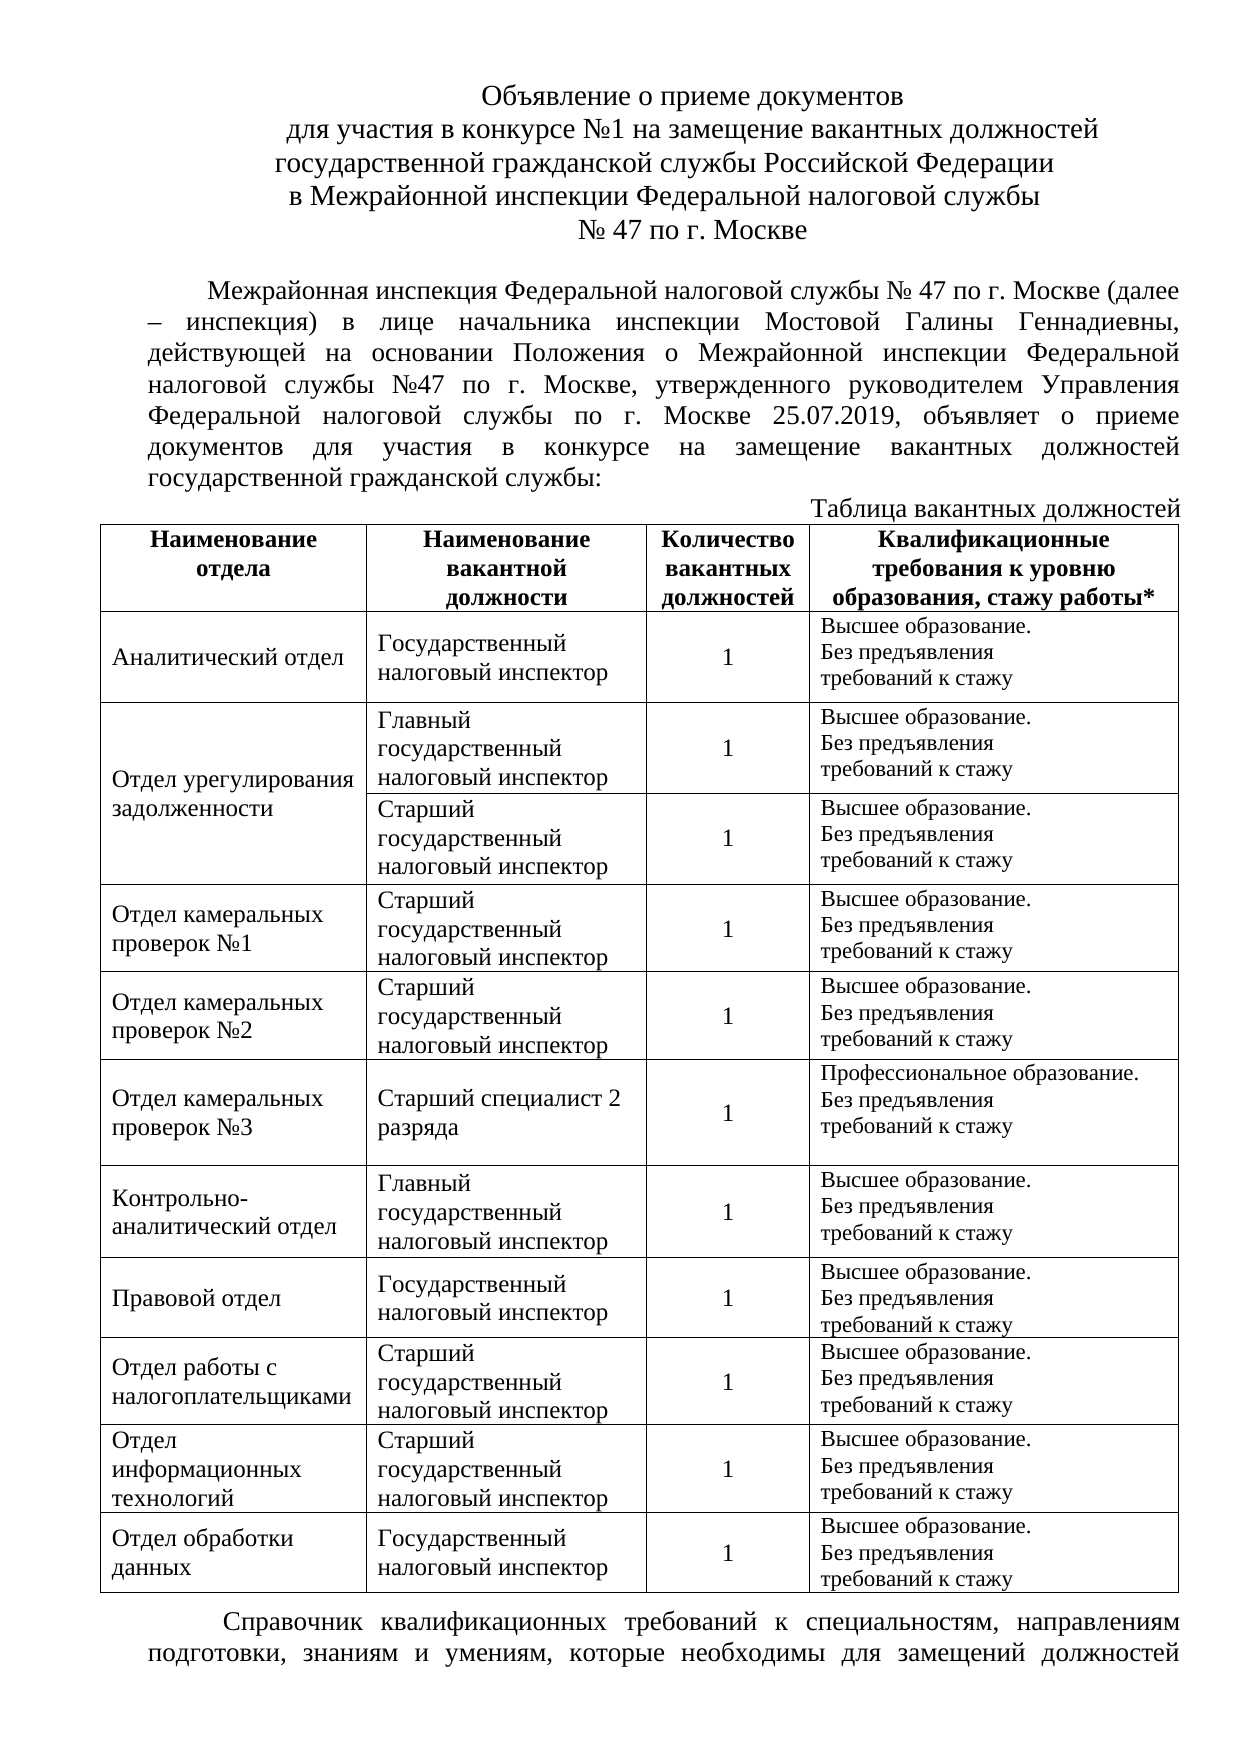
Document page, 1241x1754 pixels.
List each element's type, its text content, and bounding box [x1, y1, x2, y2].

table_cell Высшее образование. Без предъявления требований к стажу [810, 972, 1178, 1058]
table_header Наименование вакантной должности [367, 525, 646, 611]
table_cell 1 [647, 1338, 809, 1424]
table_cell Государственный налоговый инспектор [367, 612, 646, 702]
table_cell Высшее образование. Без предъявления требований к стажу [810, 1425, 1178, 1512]
text Объявление о приеме документов [148, 78, 1181, 111]
text Таблица вакантных должностей [129, 492, 1181, 523]
table_cell Главный государственный налоговый инспектор [367, 1166, 646, 1257]
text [148, 1605, 1181, 1667]
table_cell 1 [647, 1166, 809, 1257]
table_cell Государственный налоговый инспектор [367, 1513, 646, 1592]
table_cell 1 [647, 1060, 809, 1165]
text для участия в конкурсе №1 на замещение вакантных должностей государственной гражданской службы Российской Федерации в Межрайонной инспекции Федеральной налоговой службы [148, 111, 1181, 212]
table_cell Отдел урегулирования задолженности [101, 703, 366, 884]
table_cell Высшее образование. Без предъявления требований к стажу [810, 703, 1178, 793]
table_cell Высшее образование. Без предъявления требований к стажу [810, 1258, 1178, 1337]
table_cell 1 [647, 1258, 809, 1337]
table_cell Отдел камеральных проверок №1 [101, 885, 366, 971]
table_cell Старший государственный налоговый инспектор [367, 794, 646, 884]
text № 47 по г. Москве [148, 212, 1181, 246]
table_header Квалификационные требования к уровню образования, стажу работы* [810, 525, 1178, 611]
table_cell Высшее образование. Без предъявления требований к стажу [810, 1166, 1178, 1257]
table_cell Старший государственный налоговый инспектор [367, 972, 646, 1058]
table_cell Профессиональное образование. Без предъявления требований к стажу [810, 1060, 1178, 1165]
table_cell Старший государственный налоговый инспектор [367, 885, 646, 971]
table_cell Высшее образование. Без предъявления требований к стажу [810, 1338, 1178, 1424]
table_cell Отдел камеральных проверок №3 [101, 1060, 366, 1165]
table_cell 1 [647, 885, 809, 971]
table_cell Старший специалист 2 разряда [367, 1060, 646, 1165]
table_cell Отдел работы с налогоплательщиками [101, 1338, 366, 1424]
table_cell Высшее образование. Без предъявления требований к стажу [810, 885, 1178, 971]
table_cell 1 [647, 972, 809, 1058]
table_cell Государственный налоговый инспектор [367, 1258, 646, 1337]
table_cell Старший государственный налоговый инспектор [367, 1338, 646, 1424]
table_cell Контрольно-аналитический отдел [101, 1166, 366, 1257]
table_cell Старший государственный налоговый инспектор [367, 1425, 646, 1512]
table_header Количество вакантных должностей [647, 525, 809, 611]
text Межрайонная инспекция Федеральной налоговой службы № 47 по г. Москве (далее – инспекция) в лице начальника инспекции Мостовой Галины Геннадиевны, действующей на основании Положения о Межрайонной инспекции Федеральной налоговой службы №47 по г. Москве, утвержденного руководителем Управления Федеральной налоговой службы по г. Москве 25.07.2019, объявляет о приеме документов для участия в конкурсе на замещение вакантных должностей государственной гражданской службы: [148, 274, 1181, 492]
table_cell 1 [647, 1513, 809, 1592]
table_cell Правовой отдел [101, 1258, 366, 1337]
table_cell 1 [647, 794, 809, 884]
table_cell 1 [647, 1425, 809, 1512]
table_cell Главный государственный налоговый инспектор [367, 703, 646, 793]
table_cell Высшее образование. Без предъявления требований к стажу [810, 1513, 1178, 1592]
table_cell 1 [647, 703, 809, 793]
table_cell Высшее образование. Без предъявления требований к стажу [810, 612, 1178, 702]
table_cell Отдел информационных технологий [101, 1425, 366, 1512]
table_header Наименование отдела [101, 525, 366, 611]
table_cell Аналитический отдел [101, 612, 366, 702]
table_cell Отдел обработки данных [101, 1513, 366, 1592]
table_cell 1 [647, 612, 809, 702]
table_cell Высшее образование. Без предъявления требований к стажу [810, 794, 1178, 884]
table_cell Отдел камеральных проверок №2 [101, 972, 366, 1058]
